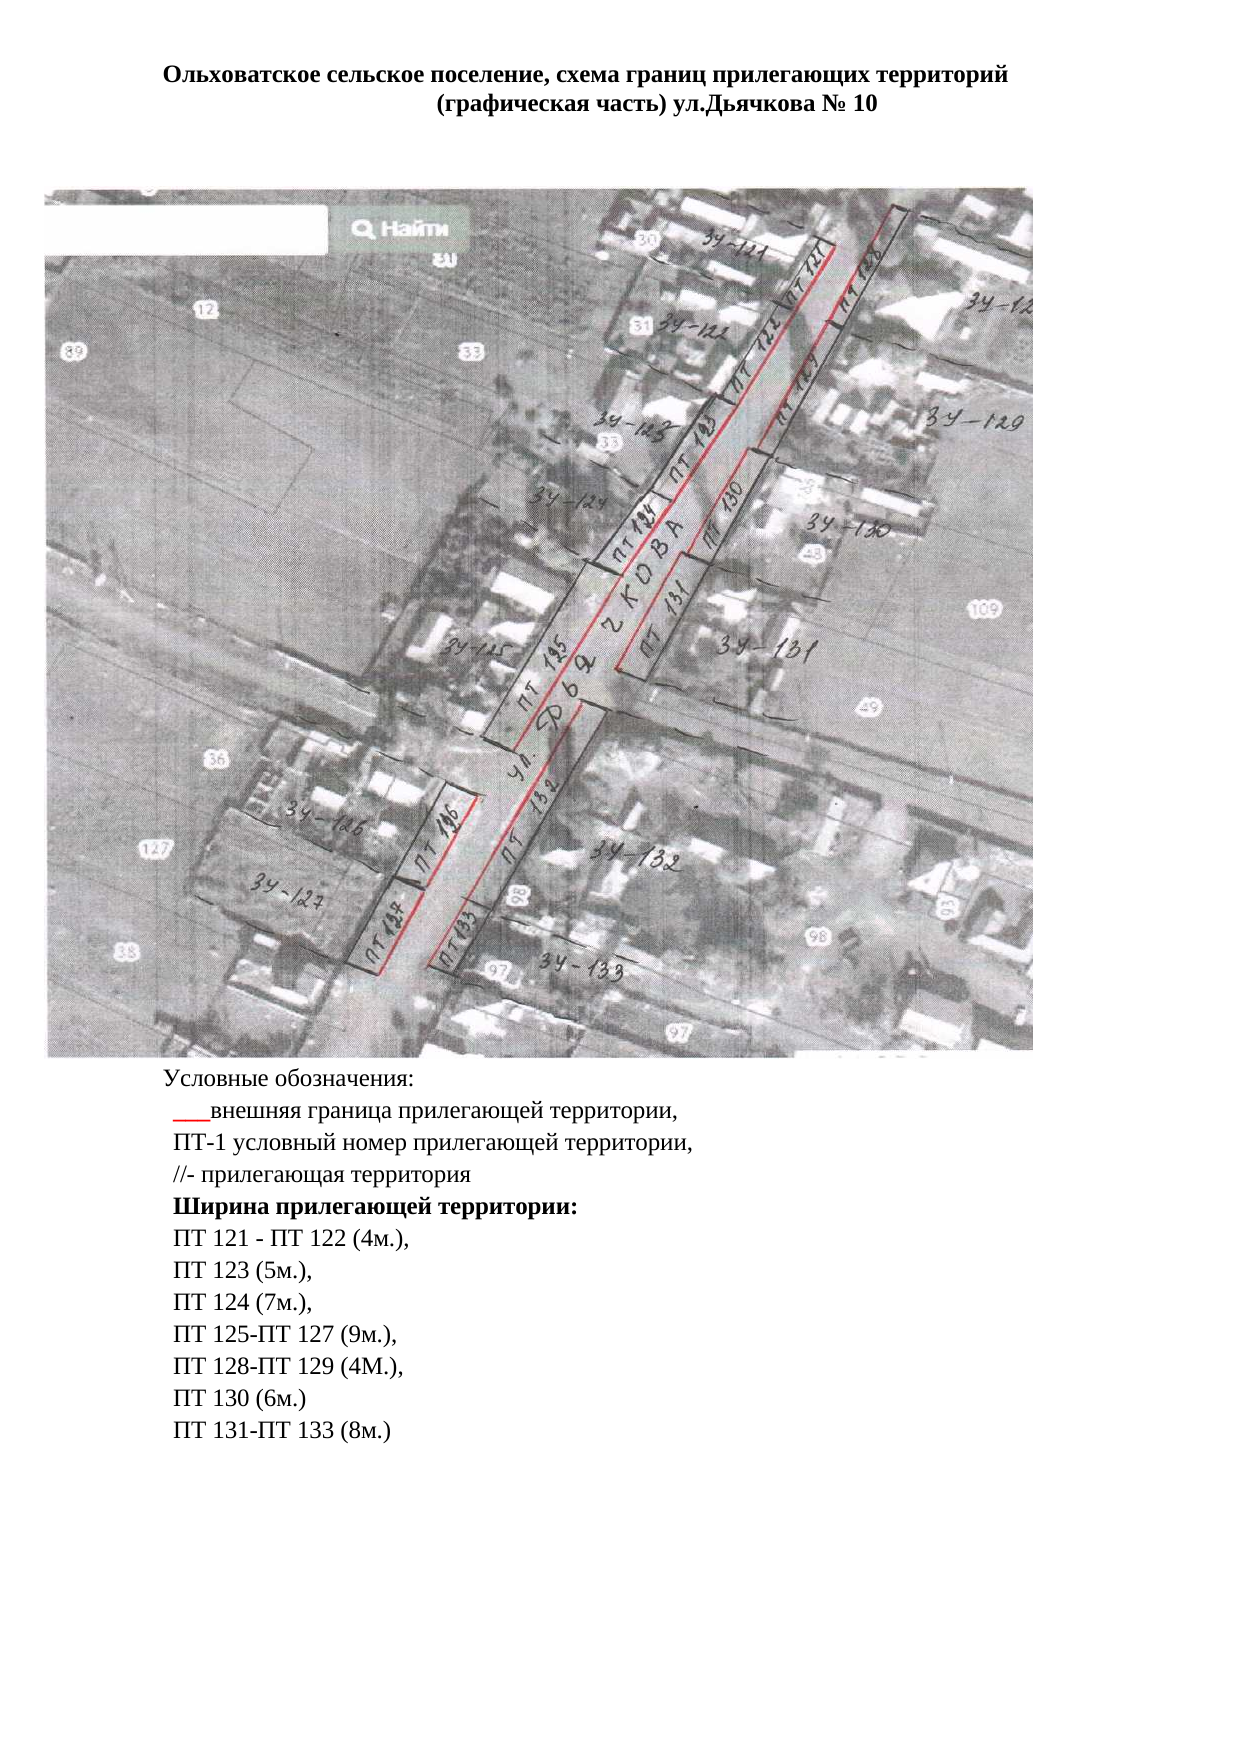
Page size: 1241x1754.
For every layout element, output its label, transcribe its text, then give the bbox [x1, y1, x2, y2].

text ПТ 128-ПТ 129 (4М.), [173, 1349, 635, 1381]
text ПТ 131-ПТ 133 (8м.) [173, 1413, 635, 1444]
picture [43, 186, 1033, 1059]
text ПТ-1 условный номер прилегающей территории, [173, 1125, 762, 1157]
text ___внешняя граница прилегающей территории, [173, 1093, 821, 1125]
text (графическая часть) ул.Дьячкова № 10 [162, 88, 1152, 117]
text ПТ 130 (6м.) [173, 1381, 635, 1413]
text Условные обозначения: [162, 1061, 1152, 1093]
text Ширина прилегающей территории: [173, 1189, 635, 1221]
text ПТ 124 (7м.), [173, 1285, 635, 1317]
text Ольховатское сельское поселение, схема границ прилегающих территорий [162, 59, 1152, 88]
text //- прилегающая территория [173, 1157, 499, 1189]
text ПТ 123 (5м.), [173, 1253, 635, 1285]
text ПТ 125-ПТ 127 (9м.), [173, 1317, 635, 1349]
text ПТ 121 - ПТ 122 (4м.), [173, 1221, 635, 1253]
